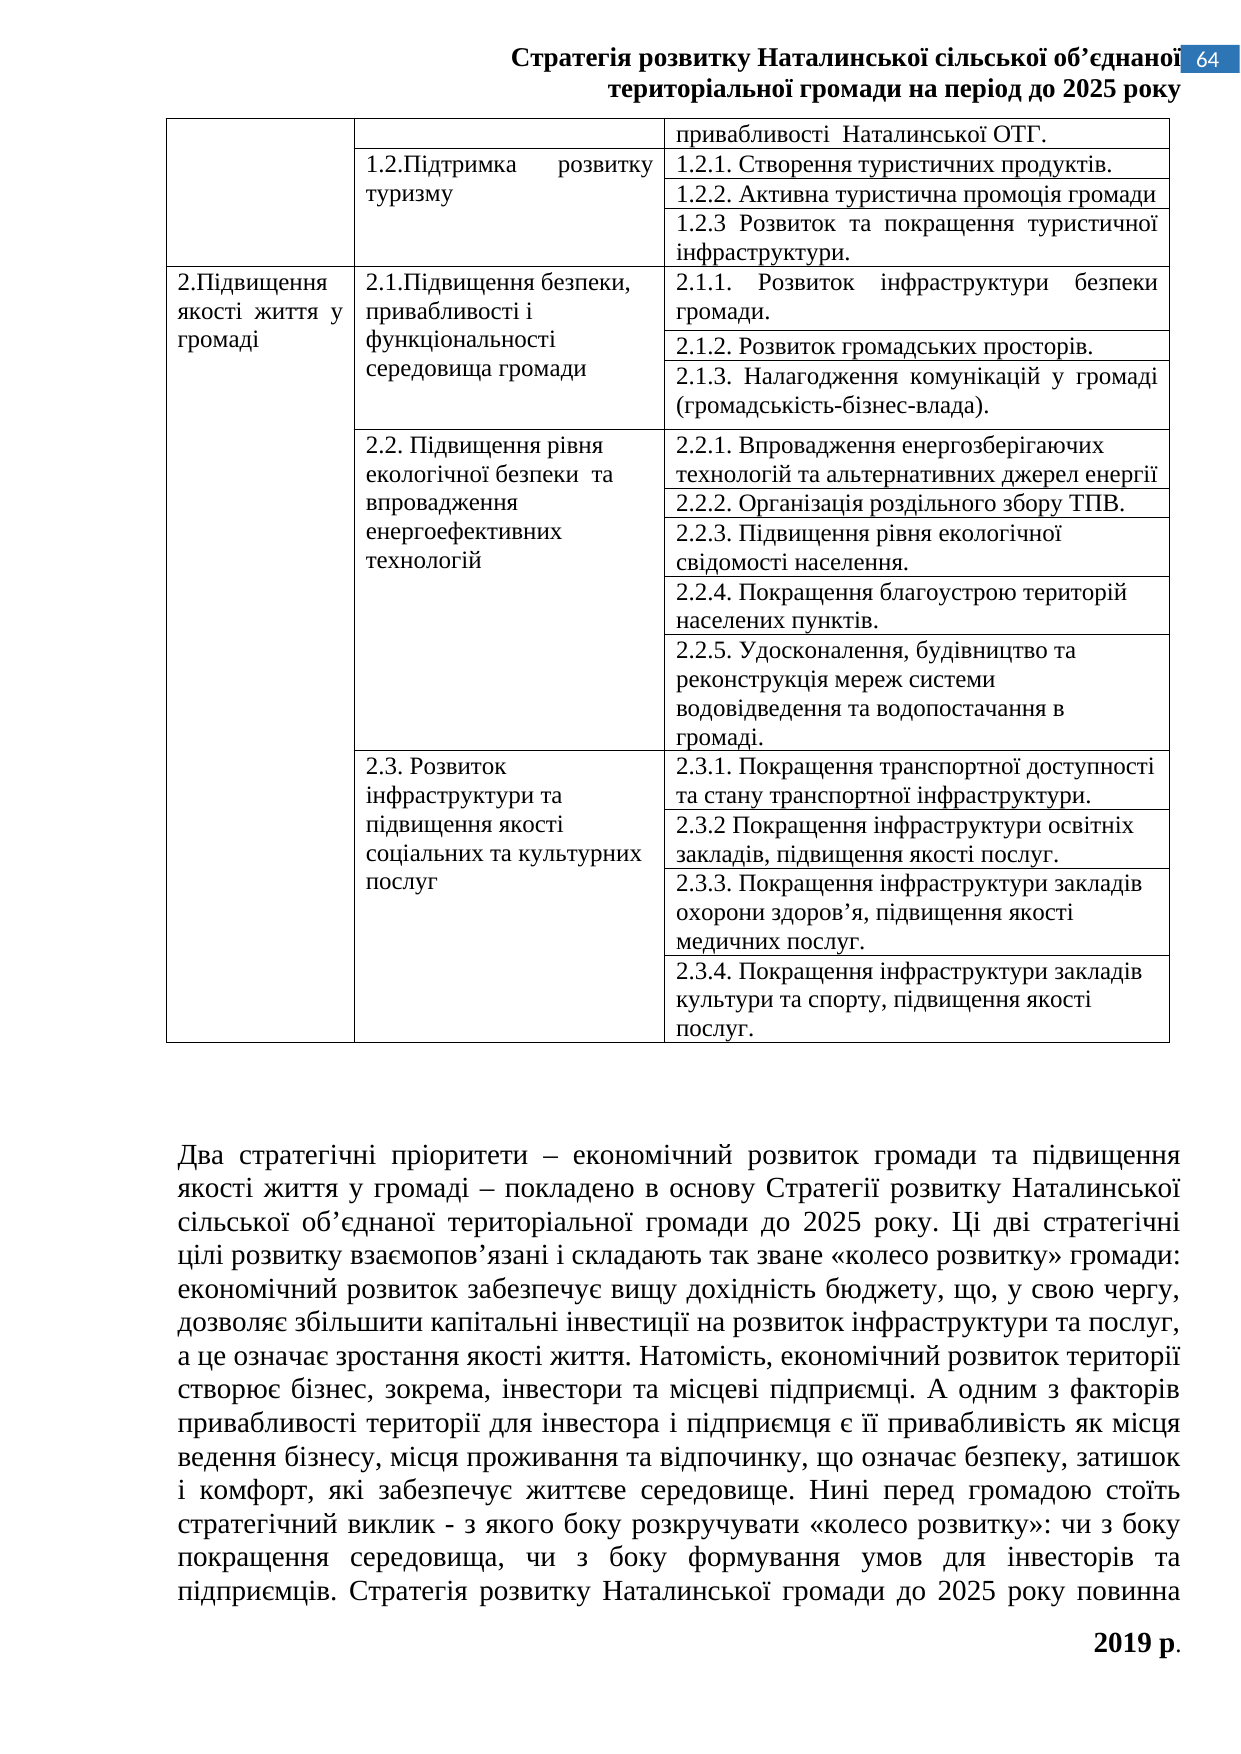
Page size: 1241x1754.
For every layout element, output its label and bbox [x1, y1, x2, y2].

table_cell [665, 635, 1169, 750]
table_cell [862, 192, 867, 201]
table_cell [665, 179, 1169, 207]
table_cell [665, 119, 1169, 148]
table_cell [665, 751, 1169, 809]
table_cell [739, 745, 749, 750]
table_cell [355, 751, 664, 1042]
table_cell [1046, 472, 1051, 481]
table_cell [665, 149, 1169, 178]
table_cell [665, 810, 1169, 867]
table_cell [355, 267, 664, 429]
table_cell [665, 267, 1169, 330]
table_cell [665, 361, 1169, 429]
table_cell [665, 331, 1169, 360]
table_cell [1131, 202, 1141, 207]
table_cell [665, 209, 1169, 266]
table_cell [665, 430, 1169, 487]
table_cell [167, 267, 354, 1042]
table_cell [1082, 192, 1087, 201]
text [177, 1137, 1181, 1606]
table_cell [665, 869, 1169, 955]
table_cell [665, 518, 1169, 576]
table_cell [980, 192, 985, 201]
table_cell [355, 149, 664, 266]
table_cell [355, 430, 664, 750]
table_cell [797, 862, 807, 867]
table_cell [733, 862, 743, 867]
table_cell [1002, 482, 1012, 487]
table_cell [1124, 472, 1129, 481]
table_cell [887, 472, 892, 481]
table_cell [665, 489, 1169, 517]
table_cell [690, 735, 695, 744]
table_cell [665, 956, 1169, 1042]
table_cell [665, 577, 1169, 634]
